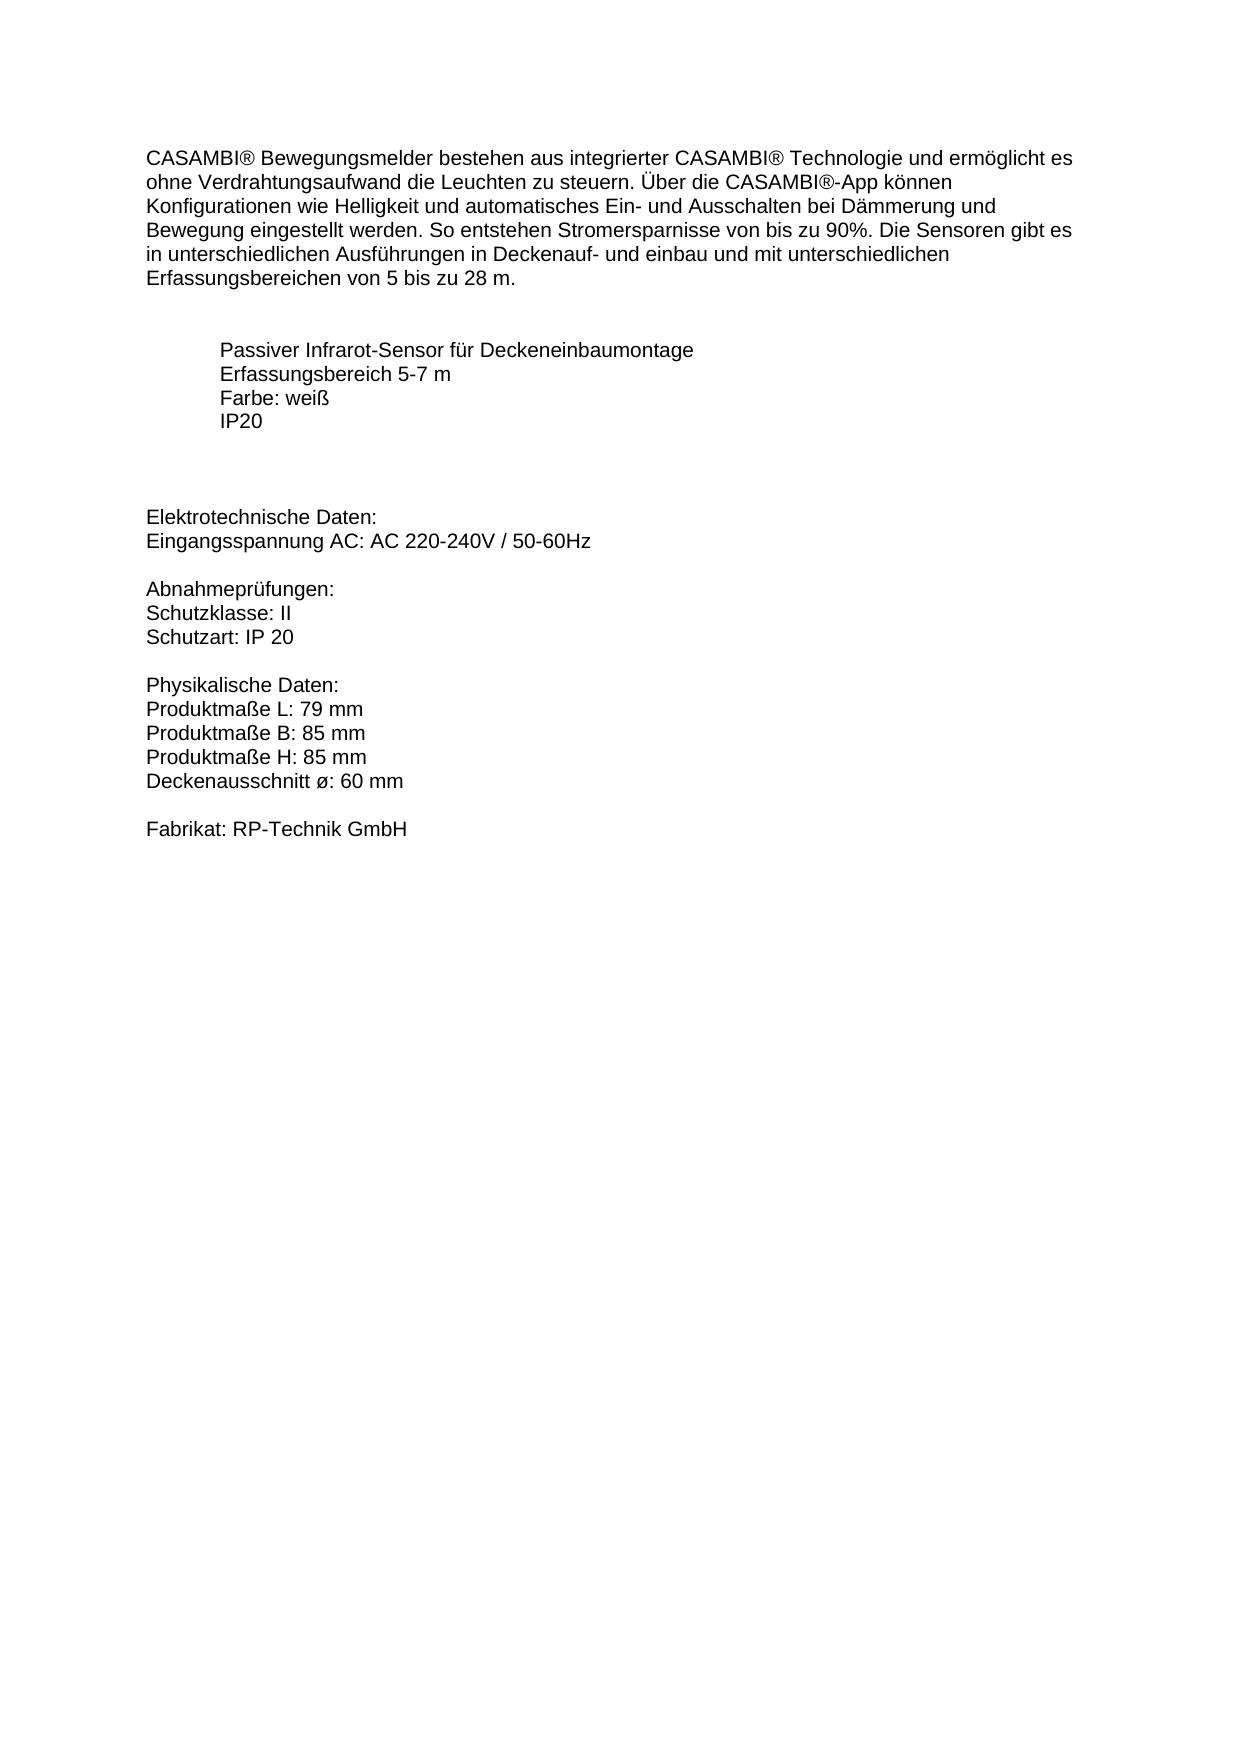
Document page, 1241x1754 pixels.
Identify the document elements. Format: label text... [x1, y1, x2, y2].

text Schutzklasse: II [146, 601, 1094, 625]
text Abnahmeprüfungen: [146, 577, 1094, 601]
text Deckenausschnitt ø: 60 mm [146, 769, 1094, 793]
text Produktmaße L: 79 mm [146, 697, 1094, 721]
text Schutzart: IP 20 [146, 625, 1094, 649]
text Elektrotechnische Daten: [146, 505, 1094, 529]
text CASAMBI® Bewegungsmelder bestehen aus integrierter CASAMBI® Technologie und ermöglicht es ohne Verdrahtungsaufwand die Leuchten zu steuern. Über die CASAMBI®-App können Konfigurationen wie Helligkeit und automatisches Ein- und Ausschalten bei Dämmerung und Bewegung eingestellt werden. So entstehen Stromersparnisse von bis zu 90%. Die Sensoren gibt es in unterschiedlichen Ausführungen in Deckenauf- und einbau und mit unterschiedlichen Erfassungsbereichen von 5 bis zu 28 m. Passiver Infrarot-Sensor für Deckeneinbaumontage Erfassungsbereich 5-7 m Farbe: weiß IP20 [146, 146, 1094, 433]
text Fabrikat: RP-Technik GmbH [146, 817, 1094, 841]
text Produktmaße H: 85 mm [146, 745, 1094, 769]
text Eingangsspannung AC: AC 220-240V / 50-60Hz [146, 529, 1094, 553]
text Physikalische Daten: [146, 673, 1094, 697]
text Produktmaße B: 85 mm [146, 721, 1094, 745]
